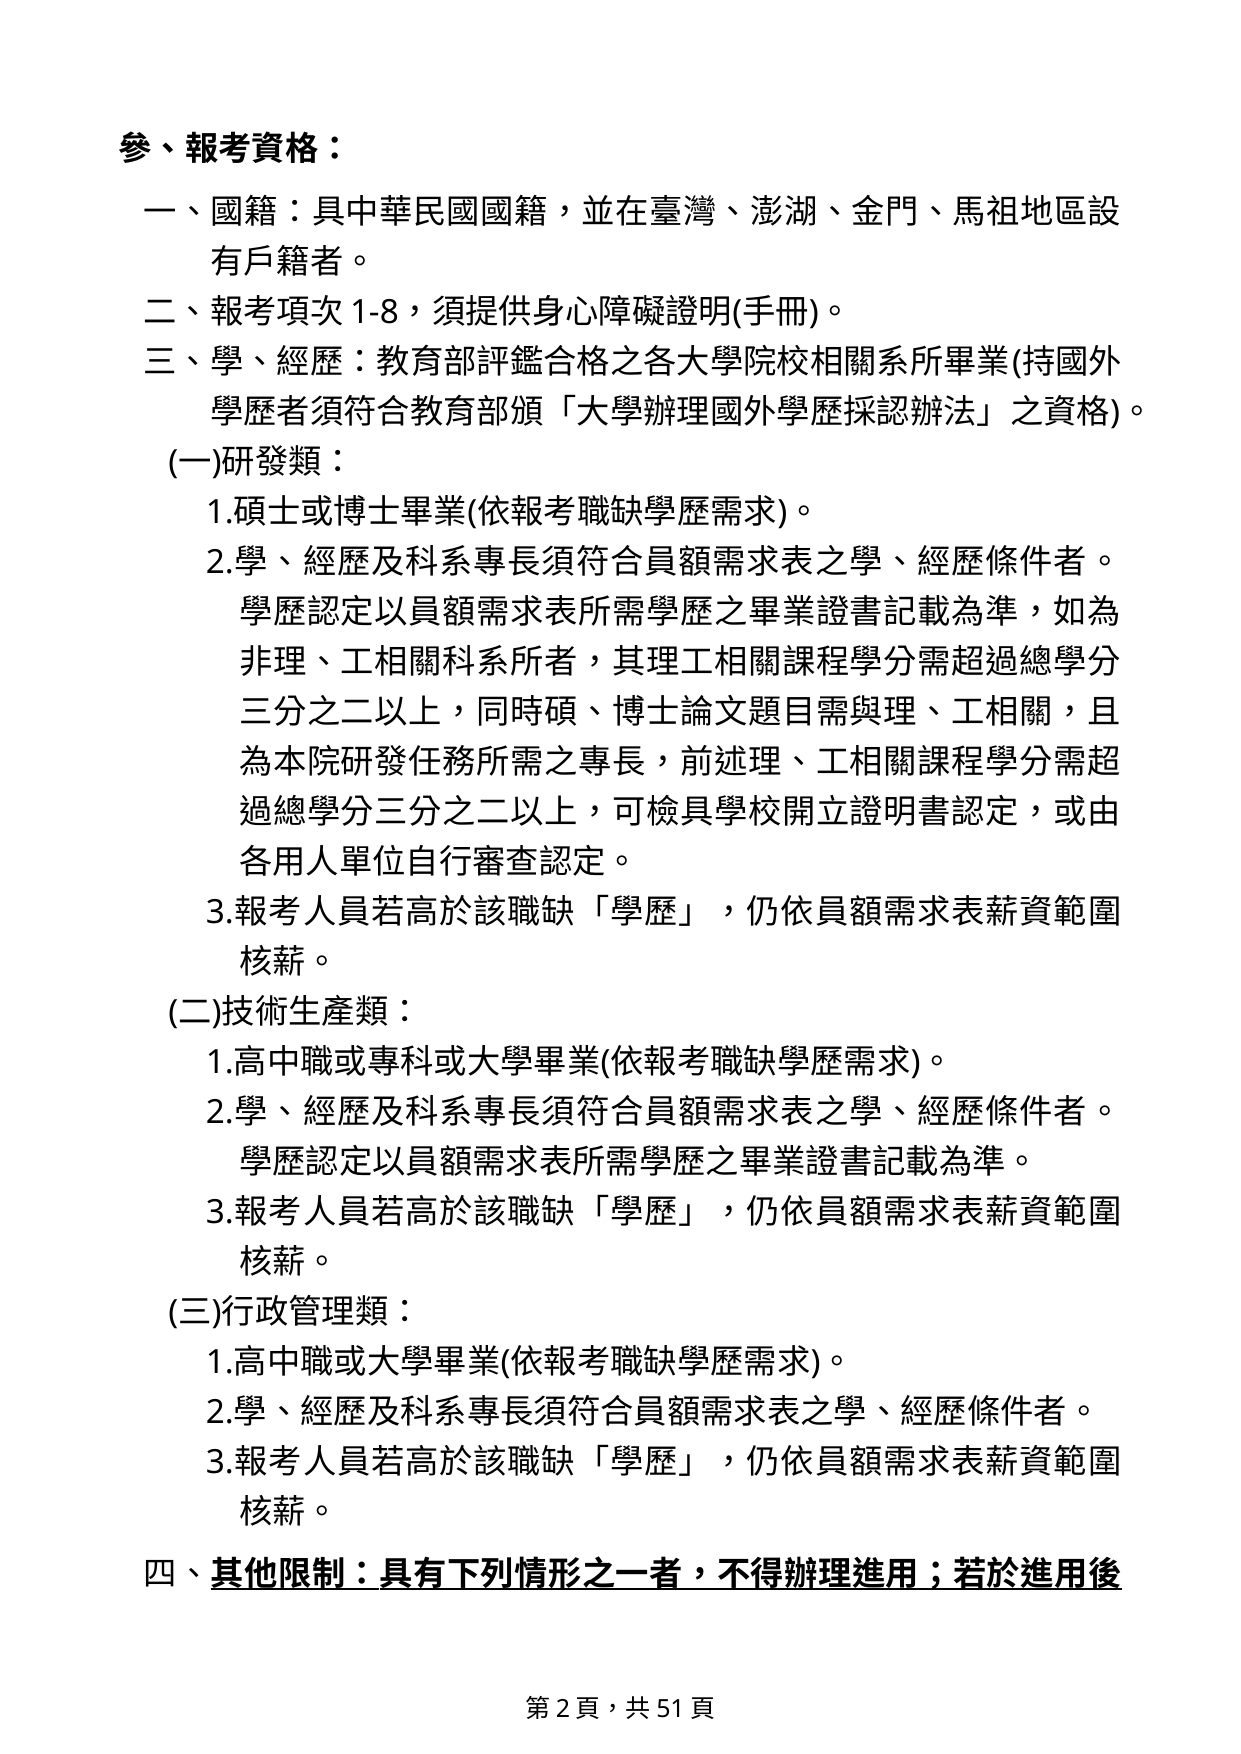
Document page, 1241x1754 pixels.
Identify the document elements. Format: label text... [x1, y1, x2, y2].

text 2.學、經歷及科系專長須符合員額需求表之學、經歷條件者。學歷認定以員額需求表所需學歷之畢業證書記載為準，如為非理、工相關科系所者，其理工相關課程學分需超過總學分三分之二以上，同時碩、博士論文題目需與理、工相關，且為本院研發任務所需之專長，前述理、工相關課程學分需超過總學分三分之二以上，可檢具學校開立證明書認定，或由各用人單位自行審查認定。 [206, 533, 1122, 883]
text 3.報考人員若高於該職缺「學歷」，仍依員額需求表薪資範圍核薪。 [206, 1183, 1122, 1283]
text 2.學、經歷及科系專長須符合員額需求表之學、經歷條件者。 [206, 1383, 1122, 1433]
text 三、學、經歷：教育部評鑑合格之各大學院校相關系所畢業(持國外學歷者須符合教育部頒「大學辦理國外學歷採認辦法」之資格)。 [143, 333, 1122, 433]
text 二、報考項次1-8，須提供身心障礙證明(手冊)。 [143, 283, 1122, 333]
text 1.高中職或大學畢業(依報考職缺學歷需求)。 [206, 1333, 1122, 1383]
text 一、國籍：具中華民國國籍，並在臺灣、澎湖、金門、馬祖地區設有戶籍者。 [143, 183, 1122, 283]
text 3.報考人員若高於該職缺「學歷」，仍依員額需求表薪資範圍核薪。 [206, 1433, 1122, 1533]
text 2.學、經歷及科系專長須符合員額需求表之學、經歷條件者。學歷認定以員額需求表所需學歷之畢業證書記載為準。 [206, 1083, 1122, 1183]
text 1.高中職或專科或大學畢業(依報考職缺學歷需求)。 [206, 1033, 1122, 1083]
text 1.碩士或博士畢業(依報考職缺學歷需求)。 [206, 483, 1122, 533]
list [143, 1533, 1122, 1608]
text 3.報考人員若高於該職缺「學歷」，仍依員額需求表薪資範圍核薪。 [206, 883, 1122, 983]
text (一)研發類： [168, 433, 1122, 483]
text (三)行政管理類： [168, 1283, 1122, 1333]
text 參、報考資格： [118, 108, 1122, 183]
text (二)技術生產類： [168, 983, 1122, 1033]
